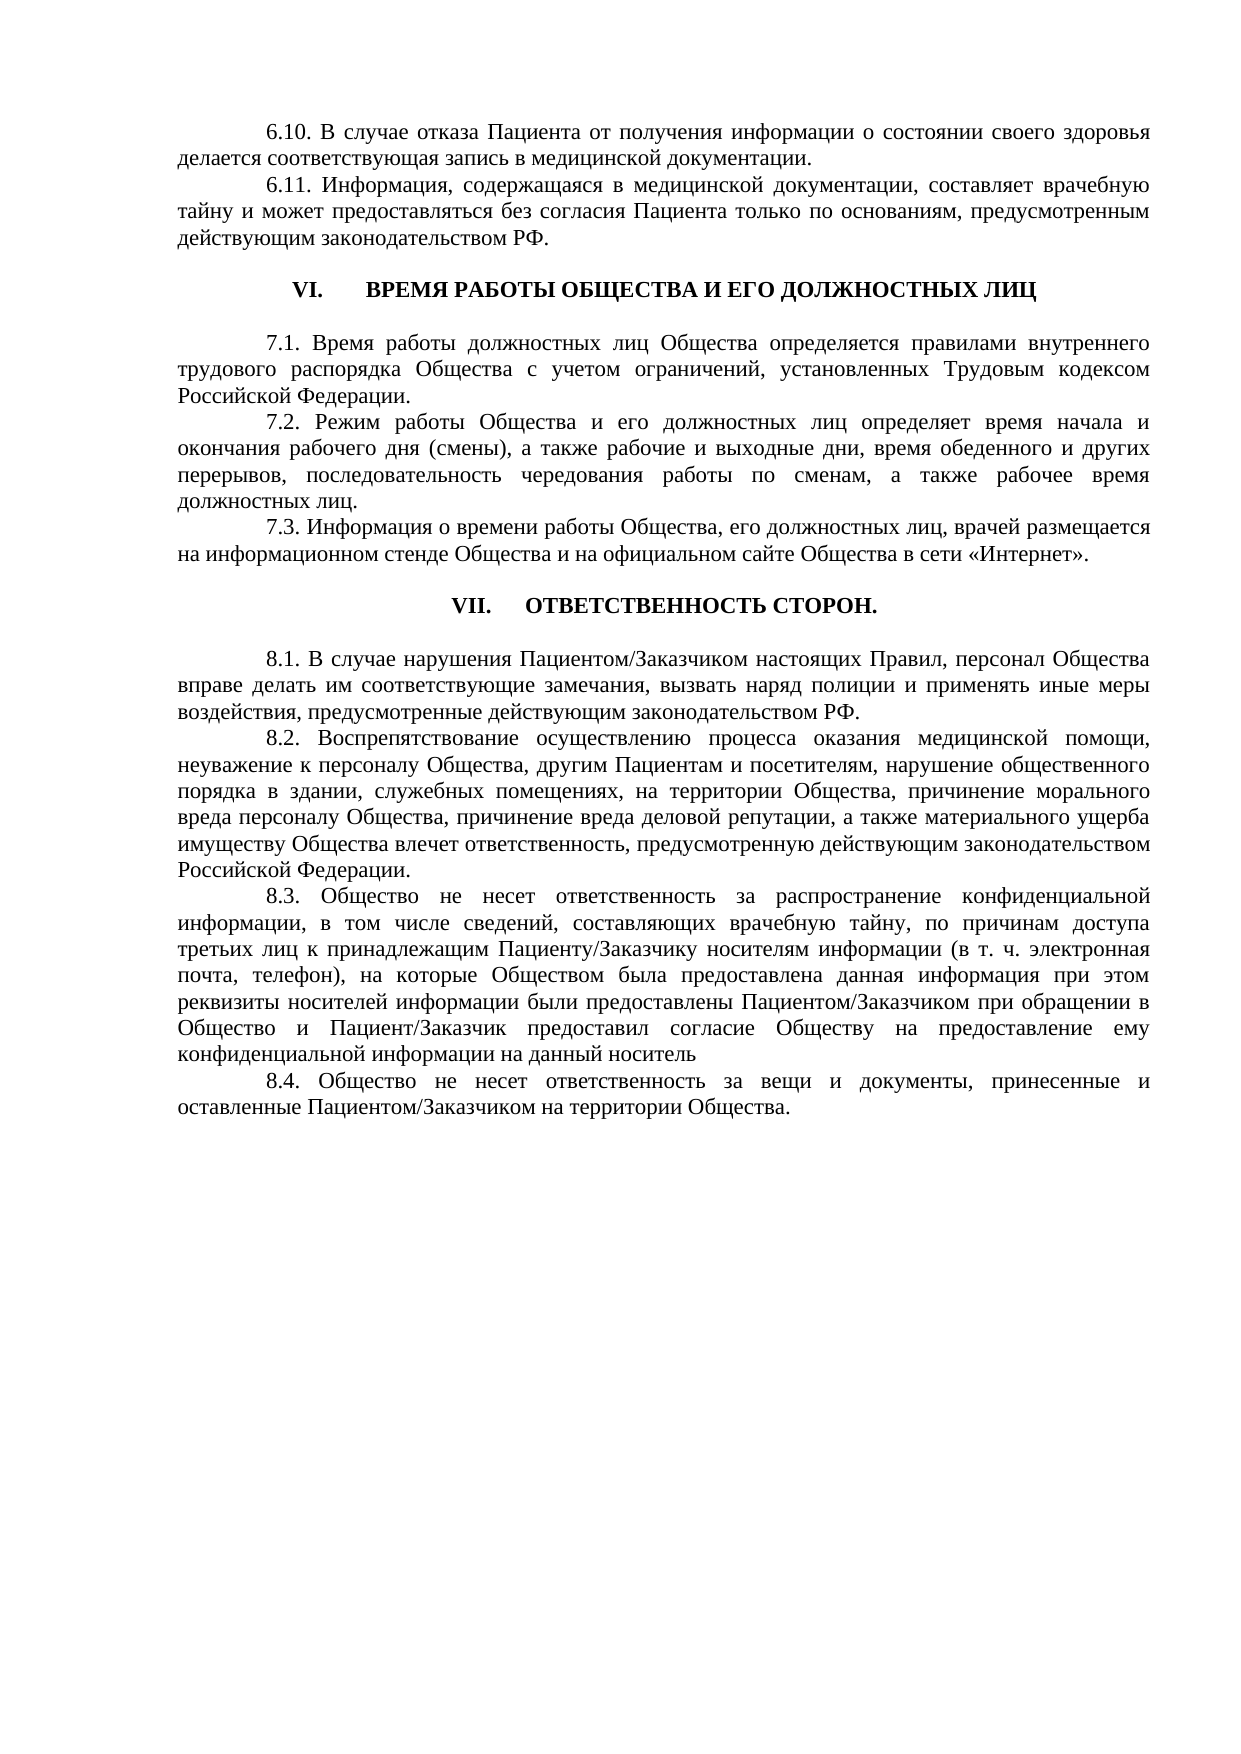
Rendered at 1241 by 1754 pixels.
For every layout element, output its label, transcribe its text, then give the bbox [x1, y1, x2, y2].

text 8.3. Общество не несет ответственность за распространение конфиденциальной информации, в том числе сведений, составляющих врачебную тайну, по причинам доступа третьих лиц к принадлежащим Пациенту/Заказчику носителям информации (в т. ч. электронная почта, телефон), на которые Обществом была предоставлена данная информация при этом реквизиты носителей информации были предоставлены Пациентом/Заказчиком при обращении в Общество и Пациент/Заказчик предоставил согласие Обществу на предоставление ему конфиденциальной информации на данный носитель [177, 882, 1152, 1067]
text 7.1. Время работы должностных лиц Общества определяется правилами внутреннего трудового распорядка Общества с учетом ограничений, установленных Трудовым кодексом Российской Федерации. [177, 329, 1152, 408]
text 6.11. Информация, содержащаяся в медицинской документации, составляет врачебную тайну и может предоставляться без согласия Пациента только по основаниям, предусмотренным действующим законодательством РФ. [177, 171, 1152, 250]
list ВРЕМЯ РАБОТЫ ОБЩЕСТВА И ЕГО ДОЛЖНОСТНЫХ ЛИЦ [177, 276, 1152, 303]
text 8.1. В случае нарушения Пациентом/Заказчиком настоящих Правил, персонал Общества вправе делать им соответствующие замечания, вызвать наряд полиции и применять иные меры воздействия, предусмотренные действующим законодательством РФ. [177, 645, 1152, 724]
text 7.3. Информация о времени работы Общества, его должностных лиц, врачей размещается на информационном стенде Общества и на официальном сайте Общества в сети «Интернет». [177, 513, 1152, 566]
text 6.10. В случае отказа Пациента от получения информации о состоянии своего здоровья делается соответствующая запись в медицинской документации. [177, 118, 1152, 171]
list ОТВЕТСТВЕННОСТЬ СТОРОН. [177, 592, 1152, 619]
text 8.4. Общество не несет ответственность за вещи и документы, принесенные и оставленные Пациентом/Заказчиком на территории Общества. [177, 1067, 1152, 1119]
text 8.2. Воспрепятствование осуществлению процесса оказания медицинской помощи, неуважение к персоналу Общества, другим Пациентам и посетителям, нарушение общественного порядка в здании, служебных помещениях, на территории Общества, причинение морального вреда персоналу Общества, причинение вреда деловой репутации, а также материального ущерба имуществу Общества влечет ответственность, предусмотренную действующим законодательством Российской Федерации. [177, 724, 1152, 882]
text 7.2. Режим работы Общества и его должностных лиц определяет время начала и окончания рабочего дня (смены), а также рабочие и выходные дни, время обеденного и других перерывов, последовательность чередования работы по сменам, а также рабочее время должностных лиц. [177, 408, 1152, 513]
